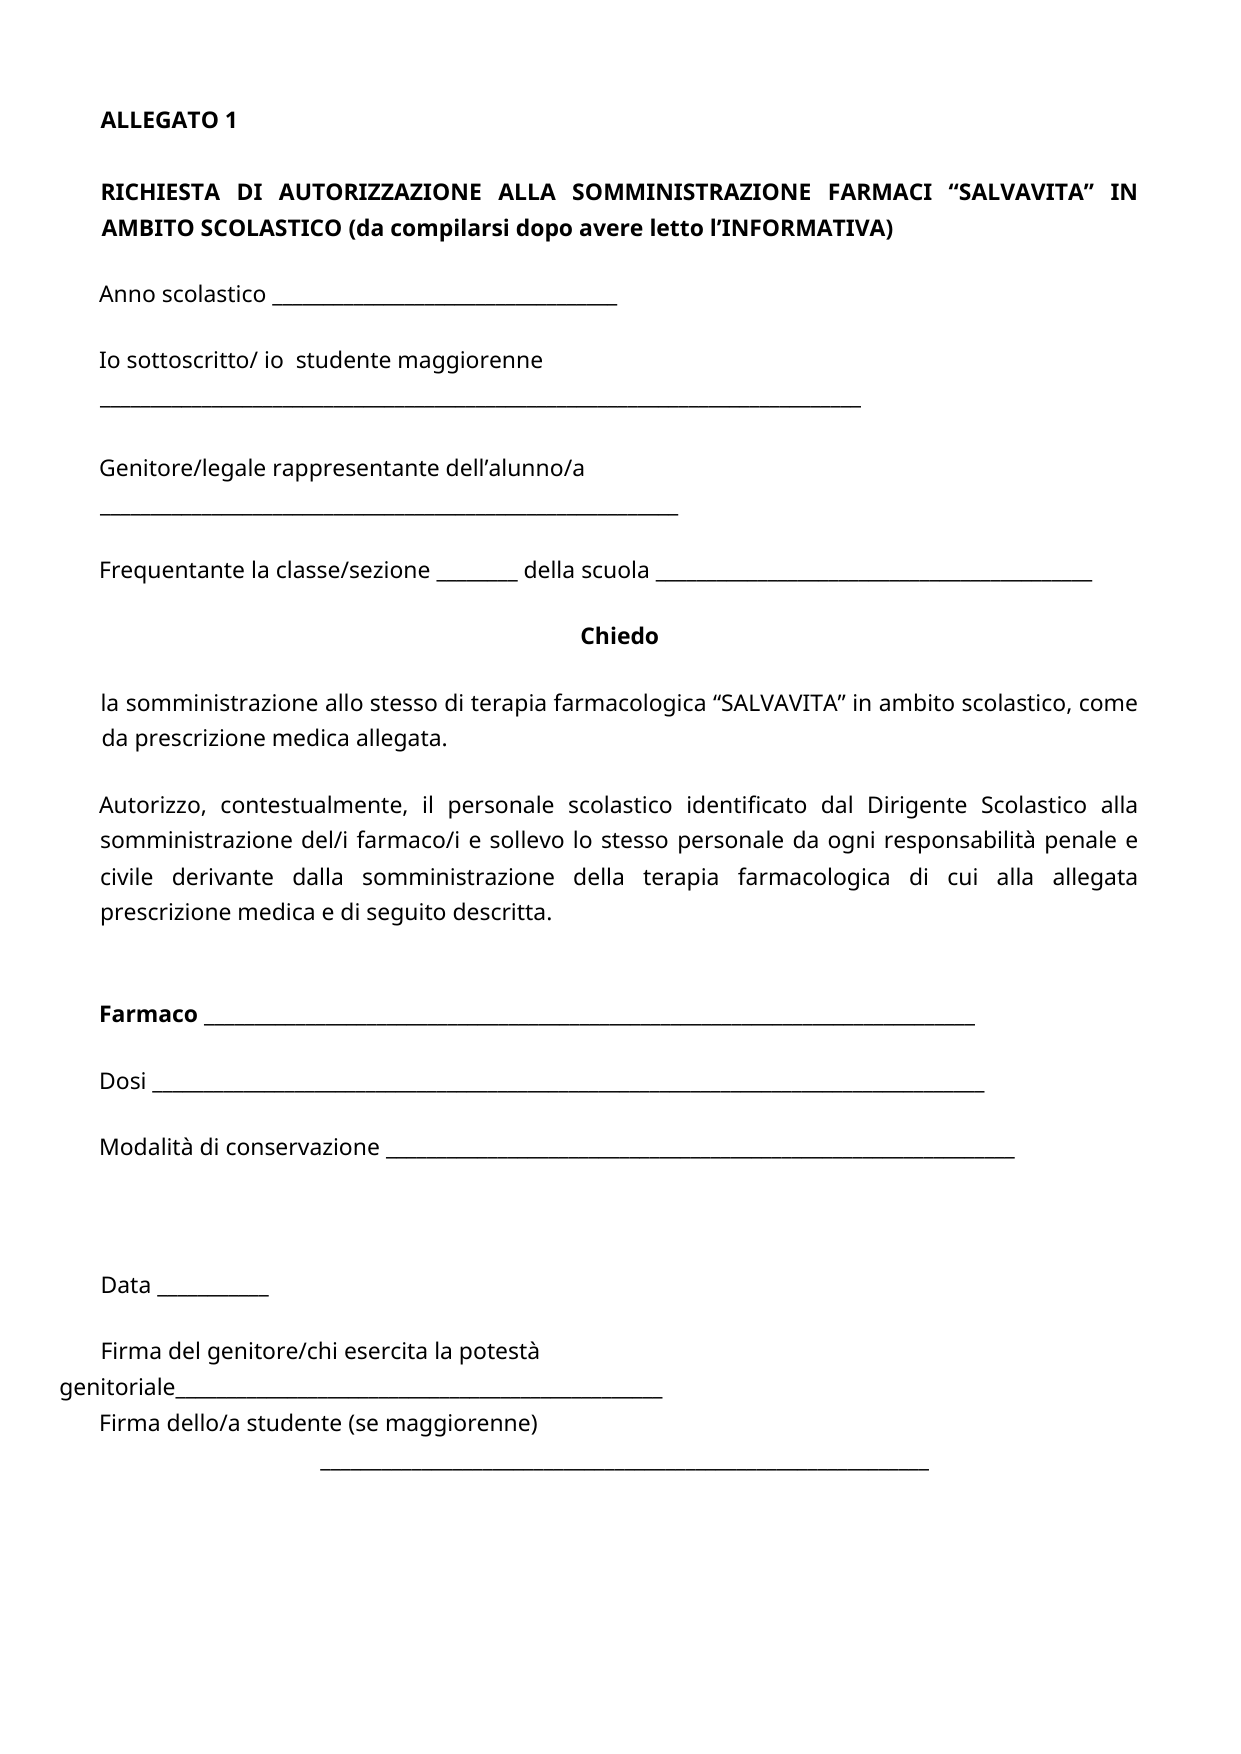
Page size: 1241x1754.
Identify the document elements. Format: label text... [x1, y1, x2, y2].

text Data ___________ [100, 1269, 1140, 1300]
text RICHIESTA DI AUTORIZZAZIONE ALLA SOMMINISTRAZIONE FARMACI “SALVAVITA” IN AMBITO SCOLASTICO (da compilarsi dopo avere letto l’INFORMATIVA) [100, 176, 1139, 243]
text Modalità di conservazione ______________________________________________________________ [99, 1131, 1139, 1162]
text Firma del genitore/chi esercita la potestà genitoriale________________________________________________ [59, 1335, 1139, 1402]
text ALLEGATO 1 [100, 104, 1139, 135]
text la somministrazione allo stesso di terapia farmacologica “SALVAVITA” in ambito scolastico, come da prescrizione medica allegata. [100, 686, 1139, 754]
text Autorizzo, contestualmente, il personale scolastico identificato dal Dirigente Scolastico alla somministrazione del/i farmaco/i e sollevo lo stesso personale da ogni responsabilità penale e civile derivante dalla somministrazione della terapia farmacologica di cui alla allegata prescrizione medica e di seguito descritta. [99, 788, 1139, 928]
text Farmaco ____________________________________________________________________________ [99, 998, 1139, 1030]
text Frequentante la classe/sezione ________ della scuola ___________________________________________ [99, 554, 1139, 585]
text Anno scolastico __________________________________ [99, 278, 1139, 309]
text Firma dello/a studente (se maggiorenne) ____________________________________________________________ [99, 1407, 1139, 1474]
text Chiedo [100, 620, 1139, 652]
text Io sottoscritto/ io studente maggiorenne ___________________________________________________________________________ [99, 344, 1139, 411]
text Dosi __________________________________________________________________________________ [99, 1064, 1139, 1096]
text Genitore/legale rappresentante dell’alunno/a _________________________________________________________ [99, 452, 1139, 519]
